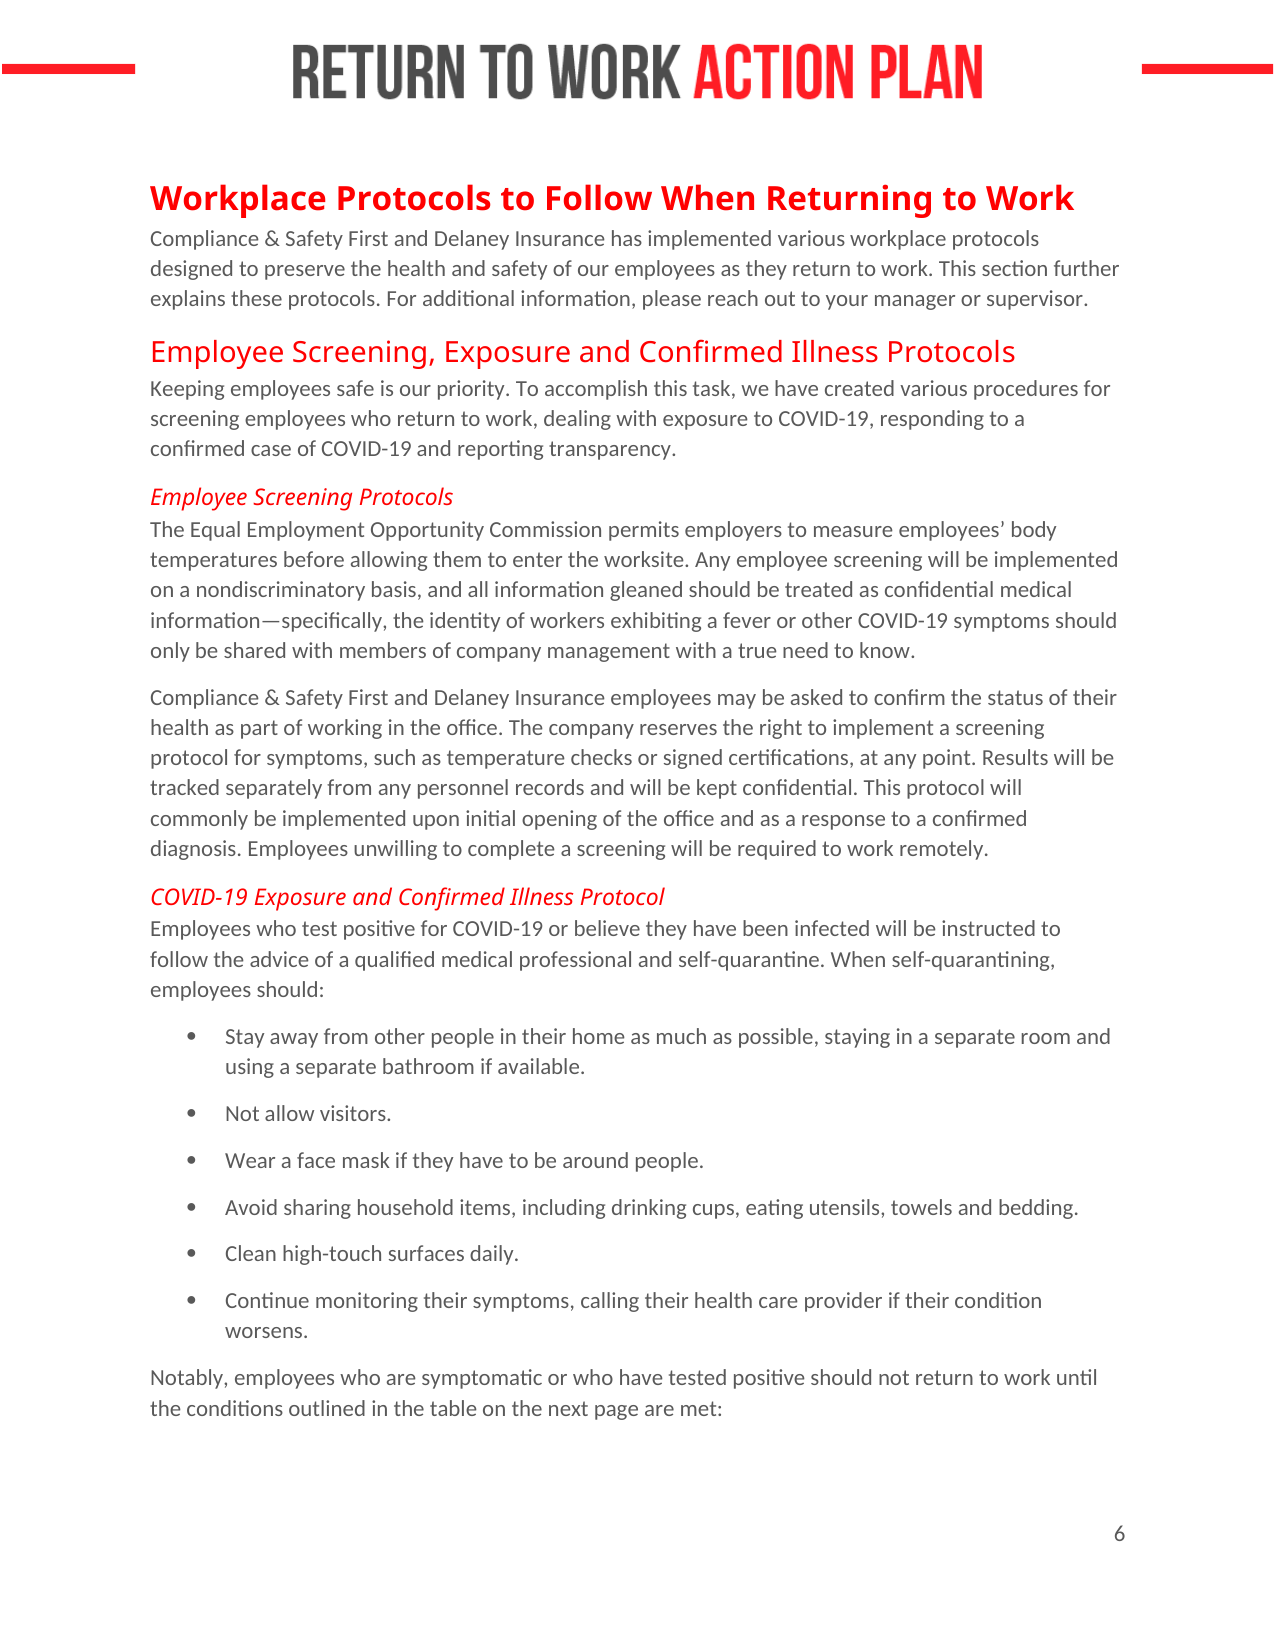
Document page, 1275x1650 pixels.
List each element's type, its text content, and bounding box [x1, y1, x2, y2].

list Stay away from other people in their home as much as possible, staying in a separate room and using a separate bathroom if available. [187, 1022, 1125, 1080]
subtitle Workplace Protocols to Follow When Returning to Work [150, 175, 1125, 220]
list Avoid sharing household items, including drinking cups, eating utensils, towels and bedding. [187, 1193, 1125, 1221]
subtitle Employee Screening, Exposure and Confirmed Illness Protocols [150, 331, 1125, 371]
text The Equal Employment Opportunity Commission permits employers to measure employees’ body temperatures before allowing them to enter the worksite. Any employee screening will be implemented on a nondiscriminatory basis, and all information gleaned should be treated as confidential medical information—specifically, the identity of workers exhibiting a fever or other COVID-19 symptoms should only be shared with members of company management with a true need to know. [150, 515, 1125, 664]
subtitle COVID-19 Exposure and Confirmed Illness Protocol [150, 881, 1125, 912]
text Employees who test positive for COVID-19 or believe they have been infected will be instructed to follow the advice of a qualified medical professional and self-quarantine. When self-quarantining, employees should: [150, 914, 1125, 1003]
picture [2, 2, 1274, 138]
text Keeping employees safe is our priority. To accomplish this task, we have created various procedures for screening employees who return to work, dealing with exposure to COVID-19, responding to a confirmed case of COVID-19 and reporting transparency. [150, 374, 1125, 462]
subtitle Employee Screening Protocols [150, 481, 1125, 513]
list Not allow visitors. [187, 1099, 1125, 1127]
text Compliance & Safety First and Delaney Insurance employees may be asked to confirm the status of their health as part of working in the office. The company reserves the right to implement a screening protocol for symptoms, such as temperature checks or signed certifications, at any point. Results will be tracked separately from any personnel records and will be kept confidential. This protocol will commonly be implemented upon initial opening of the office and as a response to a confirmed diagnosis. Employees unwilling to complete a screening will be required to work remotely. [150, 683, 1125, 862]
list Continue monitoring their symptoms, calling their health care provider if their condition worsens. [187, 1286, 1125, 1344]
list Clean high-touch surfaces daily. [187, 1239, 1125, 1267]
text Compliance & Safety First and Delaney Insurance has implemented various workplace protocols designed to preserve the health and safety of our employees as they return to work. This section further explains these protocols. For additional information, please reach out to your manager or supervisor. [150, 224, 1125, 312]
text Notably, employees who are symptomatic or who have tested positive should not return to work until the conditions outlined in the table on the next page are met: [150, 1363, 1125, 1422]
list Wear a face mask if they have to be around people. [187, 1146, 1125, 1174]
